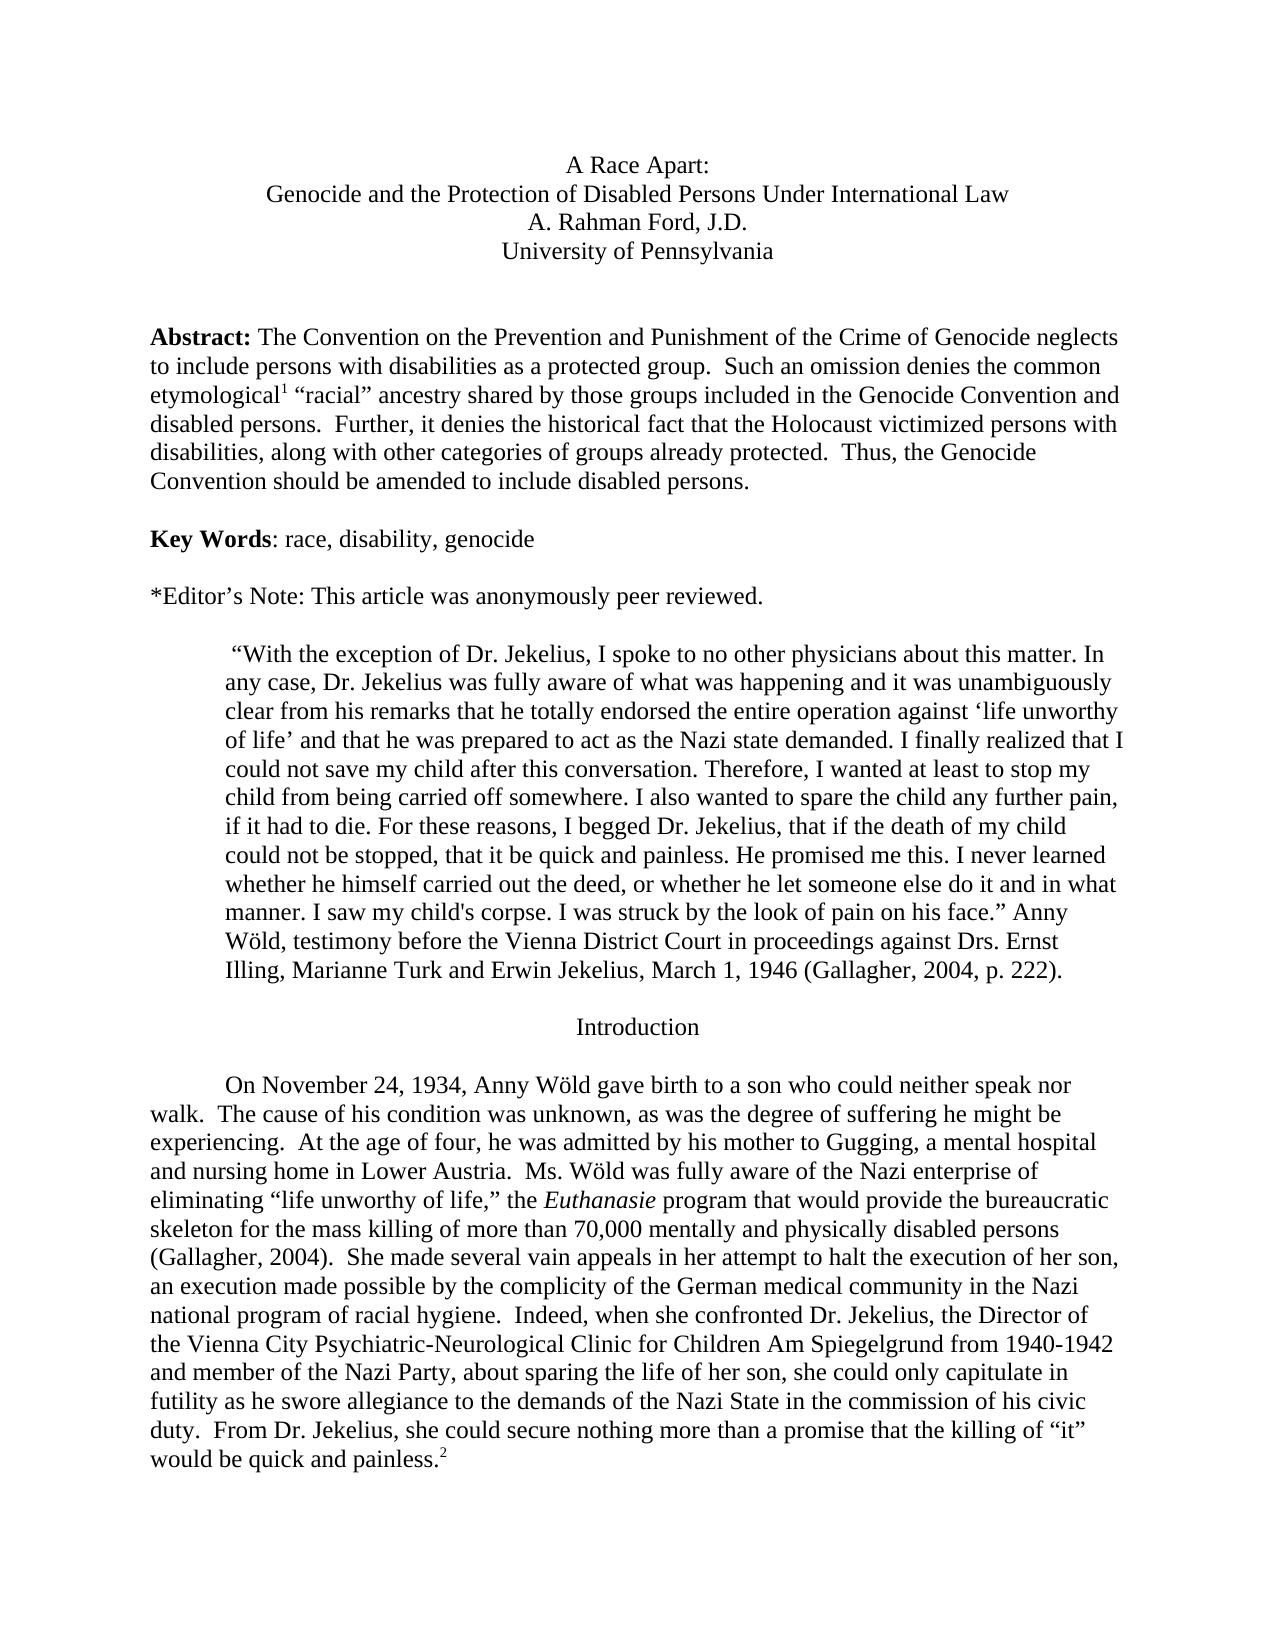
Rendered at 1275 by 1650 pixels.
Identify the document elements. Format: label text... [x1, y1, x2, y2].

text On November 24, 1934, Anny Wöld gave birth to a son who could neither speak nor walk. The cause of his condition was unknown, as was the degree of suffering he might be experiencing. At the age of four, he was admitted by his mother to Gugging, a mental hospital and nursing home in Lower Austria. Ms. Wöld was fully aware of the Nazi enterprise of eliminating “life unworthy of life,” the Euthanasie program that would provide the bureaucratic skeleton for the mass killing of more than 70,000 mentally and physically disabled persons (Gallagher, 2004). She made several vain appeals in her attempt to halt the execution of her son, an execution made possible by the complicity of the German medical community in the Nazi national program of racial hygiene. Indeed, when she confronted Dr. Jekelius, the Director of the Vienna City Psychiatric-Neurological Clinic for Children Am Spiegelgrund from 1940-1942 and member of the Nazi Party, about sparing the life of her son, she could only capitulate in futility as he swore allegiance to the demands of the Nazi State in the commission of his civic duty. From Dr. Jekelius, she could secure nothing more than a promise that the killing of “it” would be quick and painless.2 [150, 1070, 1125, 1472]
text Introduction [150, 1012, 1125, 1041]
text “With the exception of Dr. Jekelius, I spoke to no other physicians about this matter. In any case, Dr. Jekelius was fully aware of what was happening and it was unambiguously clear from his remarks that he totally endorsed the entire operation against ‘life unworthy of life’ and that he was prepared to act as the Nazi state demanded. I finally realized that I could not save my child after this conversation. Therefore, I wanted at least to stop my child from being carried off somewhere. I also wanted to spare the child any further pain, if it had to die. For these reasons, I begged Dr. Jekelius, that if the death of my child could not be stopped, that it be quick and painless. He promised me this. I never learned whether he himself carried out the deed, or whether he let someone else do it and in what manner. I saw my child's corpse. I was struck by the look of pain on his face.” Anny Wöld, testimony before the Vienna District Court in proceedings against Drs. Ernst Illing, Marianne Turk and Erwin Jekelius, March 1, 1946 (Gallagher, 2004, p. 222). [225, 639, 1125, 984]
text Key Words: race, disability, genocide [150, 524, 1125, 552]
text A Race Apart: [150, 150, 1125, 179]
text Genocide and the Protection of Disabled Persons Under International Law [150, 179, 1125, 207]
text Abstract: The Convention on the Prevention and Punishment of the Crime of Genocide neglects to include persons with disabilities as a protected group. Such an omission denies the common etymological1 “racial” ancestry shared by those groups included in the Genocide Convention and disabled persons. Further, it denies the historical fact that the Holocaust victimized persons with disabilities, along with other categories of groups already protected. Thus, the Genocide Convention should be amended to include disabled persons. [150, 322, 1125, 495]
text *Editor’s Note: This article was anonymously peer reviewed. [150, 581, 1125, 610]
text A. Rahman Ford, J.D. [150, 207, 1125, 236]
text University of Pennsylvania [150, 236, 1125, 265]
